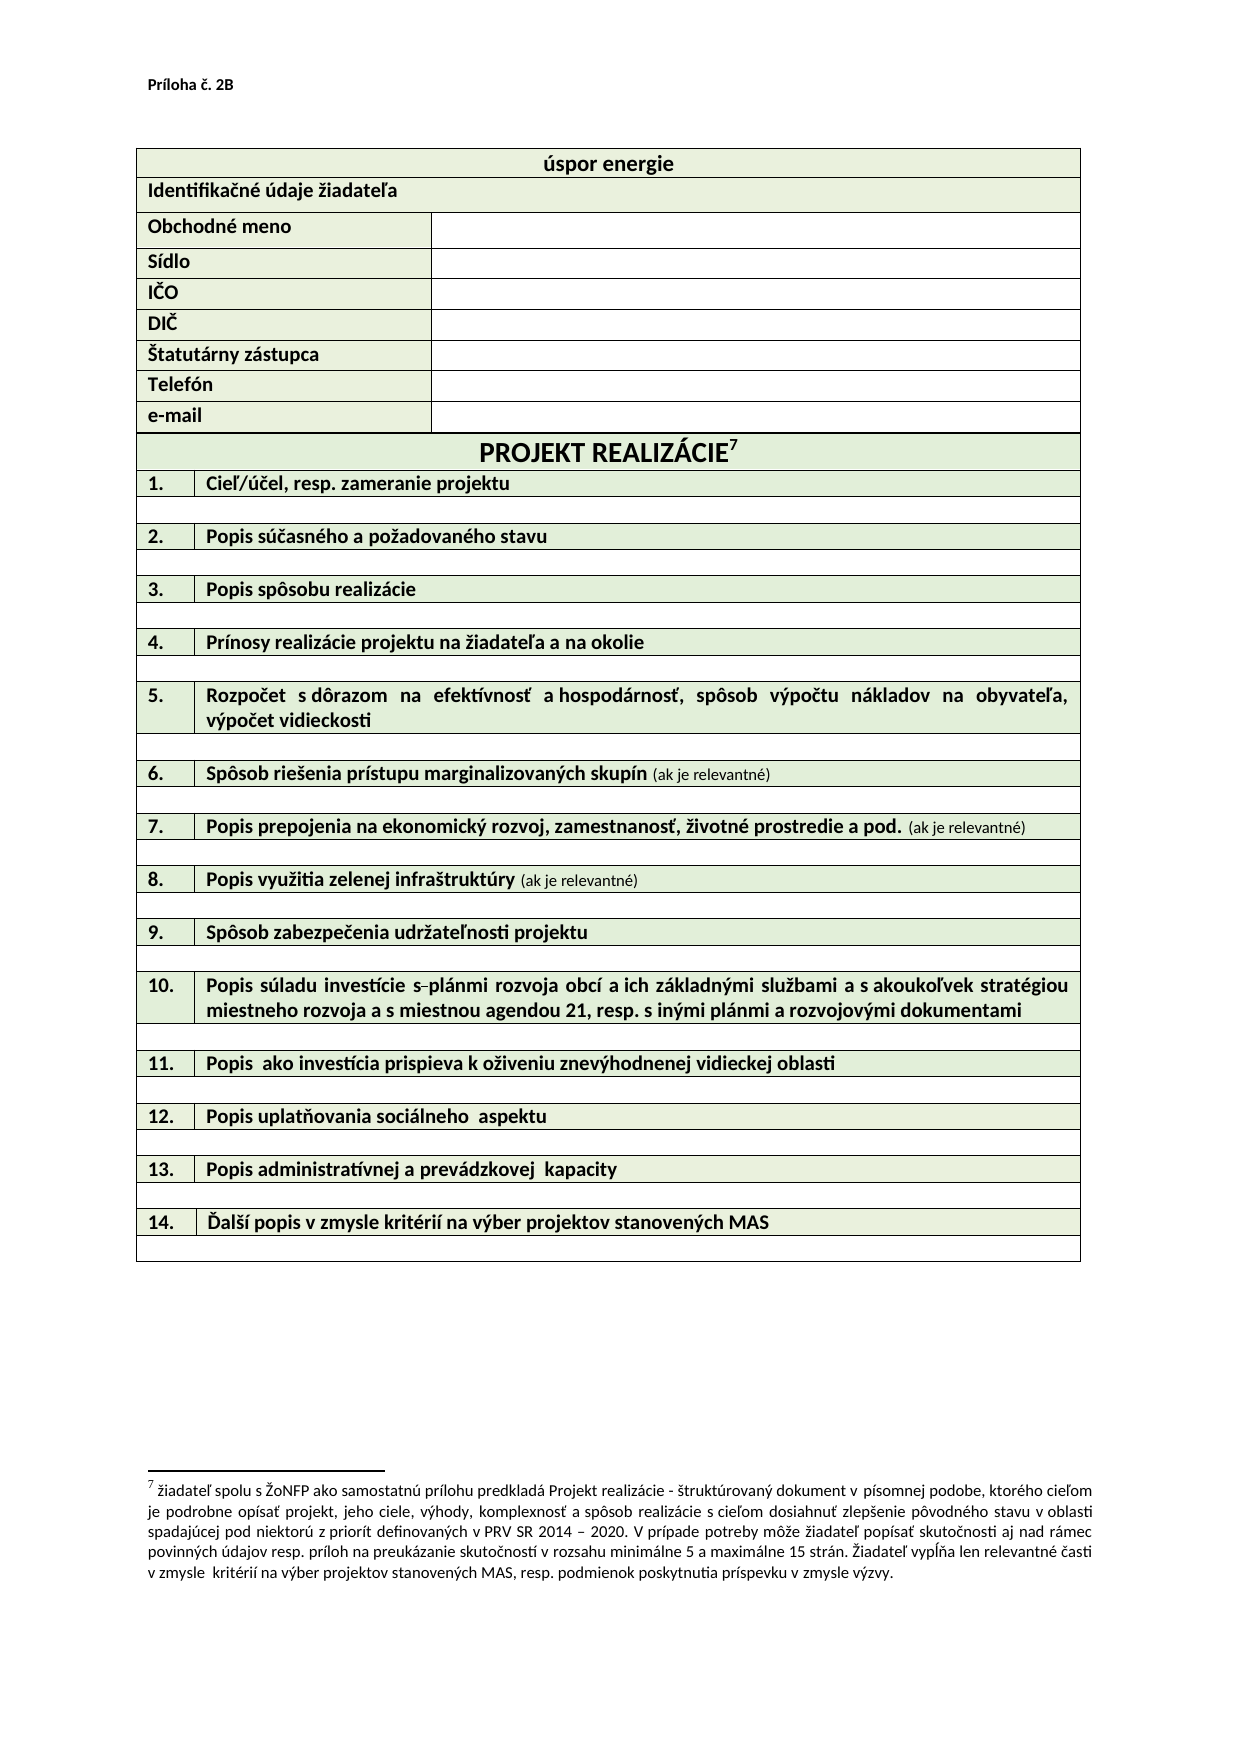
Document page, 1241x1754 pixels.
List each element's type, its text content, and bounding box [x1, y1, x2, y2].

table_cell [432, 310, 1080, 340]
table_cell Rozpočet s dôrazom na efektívnosť a hospodárnosť, spôsob výpočtu nákladov na obyvateľa, výpočet vidieckosti [195, 682, 1080, 733]
table_cell 9. [137, 919, 194, 945]
table_cell e-mail [137, 402, 431, 432]
table_cell [432, 279, 1080, 309]
table_cell Popis súčasného a požadovaného stavu [195, 524, 1080, 549]
table_cell Popis využitia zelenej infraštruktúry (ak je relevantné) [195, 866, 1080, 892]
table_cell [137, 1077, 1080, 1102]
table_cell [137, 1024, 1080, 1049]
table_cell Popis súladu investície s plánmi rozvoja obcí a ich základnými službami a s akoukoľvek stratégiou miestneho rozvoja a s miestnou agendou 21, resp. s inými plánmi a rozvojovými dokumentami [195, 972, 1080, 1023]
table_cell 5. [137, 682, 194, 733]
table_cell Popis prepojenia na ekonomický rozvoj, zamestnanosť, životné prostredie a pod. (ak je relevantné) [195, 814, 1080, 839]
table_cell 6. [137, 761, 194, 786]
table_cell [137, 840, 1080, 865]
table_cell 7. [137, 814, 194, 839]
table_cell 3. [137, 576, 194, 602]
table_cell [432, 249, 1080, 278]
table_cell IČO [137, 279, 431, 309]
table_cell Spôsob riešenia prístupu marginalizovaných skupín (ak je relevantné) [195, 761, 1080, 786]
table_cell 12. [137, 1104, 194, 1129]
table_cell 8. [137, 866, 194, 892]
table_cell [137, 1183, 1080, 1208]
table_cell [137, 946, 1080, 971]
table_cell Telefón [137, 371, 431, 401]
table_cell [137, 787, 1080, 812]
table_cell Prínosy realizácie projektu na žiadateľa a na okolie [195, 629, 1080, 655]
table_cell 14. [137, 1209, 196, 1235]
table_cell [432, 341, 1080, 370]
table_cell [137, 1236, 1080, 1261]
table_cell 4. [137, 629, 194, 655]
table_cell Cieľ/účel, resp. zameranie projektu [195, 471, 1080, 496]
table_header PROJEKT REALIZÁCIE [137, 434, 1080, 469]
table_cell [137, 893, 1080, 918]
table_cell [137, 656, 1080, 681]
table_cell [432, 371, 1080, 401]
table_cell [432, 213, 1080, 247]
table_cell Popis ako investícia prispieva k oživeniu znevýhodnenej vidieckej oblasti [195, 1051, 1080, 1076]
table_cell Popis uplatňovania sociálneho aspektu [195, 1104, 1080, 1129]
table_cell [137, 603, 1080, 628]
table_cell 2. [137, 524, 194, 549]
table_cell [137, 734, 1080, 759]
table_cell Sídlo [137, 249, 431, 278]
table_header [137, 149, 1080, 177]
table_cell [137, 550, 1080, 575]
table_cell 10. [137, 972, 194, 1023]
table_cell DIČ [137, 310, 431, 340]
table_cell Ďalší popis v zmysle kritérií na výber projektov stanovených MAS [197, 1209, 1080, 1235]
table_cell Obchodné meno [137, 213, 431, 247]
table_cell Identifikačné údaje žiadateľa [137, 178, 1080, 212]
table_cell Popis spôsobu realizácie [195, 576, 1080, 602]
table_cell [137, 497, 1080, 522]
table_cell 11. [137, 1051, 194, 1076]
table_cell [137, 1130, 1080, 1155]
table_cell 13. [137, 1156, 194, 1182]
table_cell Spôsob zabezpečenia udržateľnosti projektu [195, 919, 1080, 945]
table_cell [432, 402, 1080, 432]
table_cell Štatutárny zástupca [137, 341, 431, 370]
table_cell Popis administratívnej a prevádzkovej kapacity [195, 1156, 1080, 1182]
table_cell 1. [137, 471, 194, 496]
